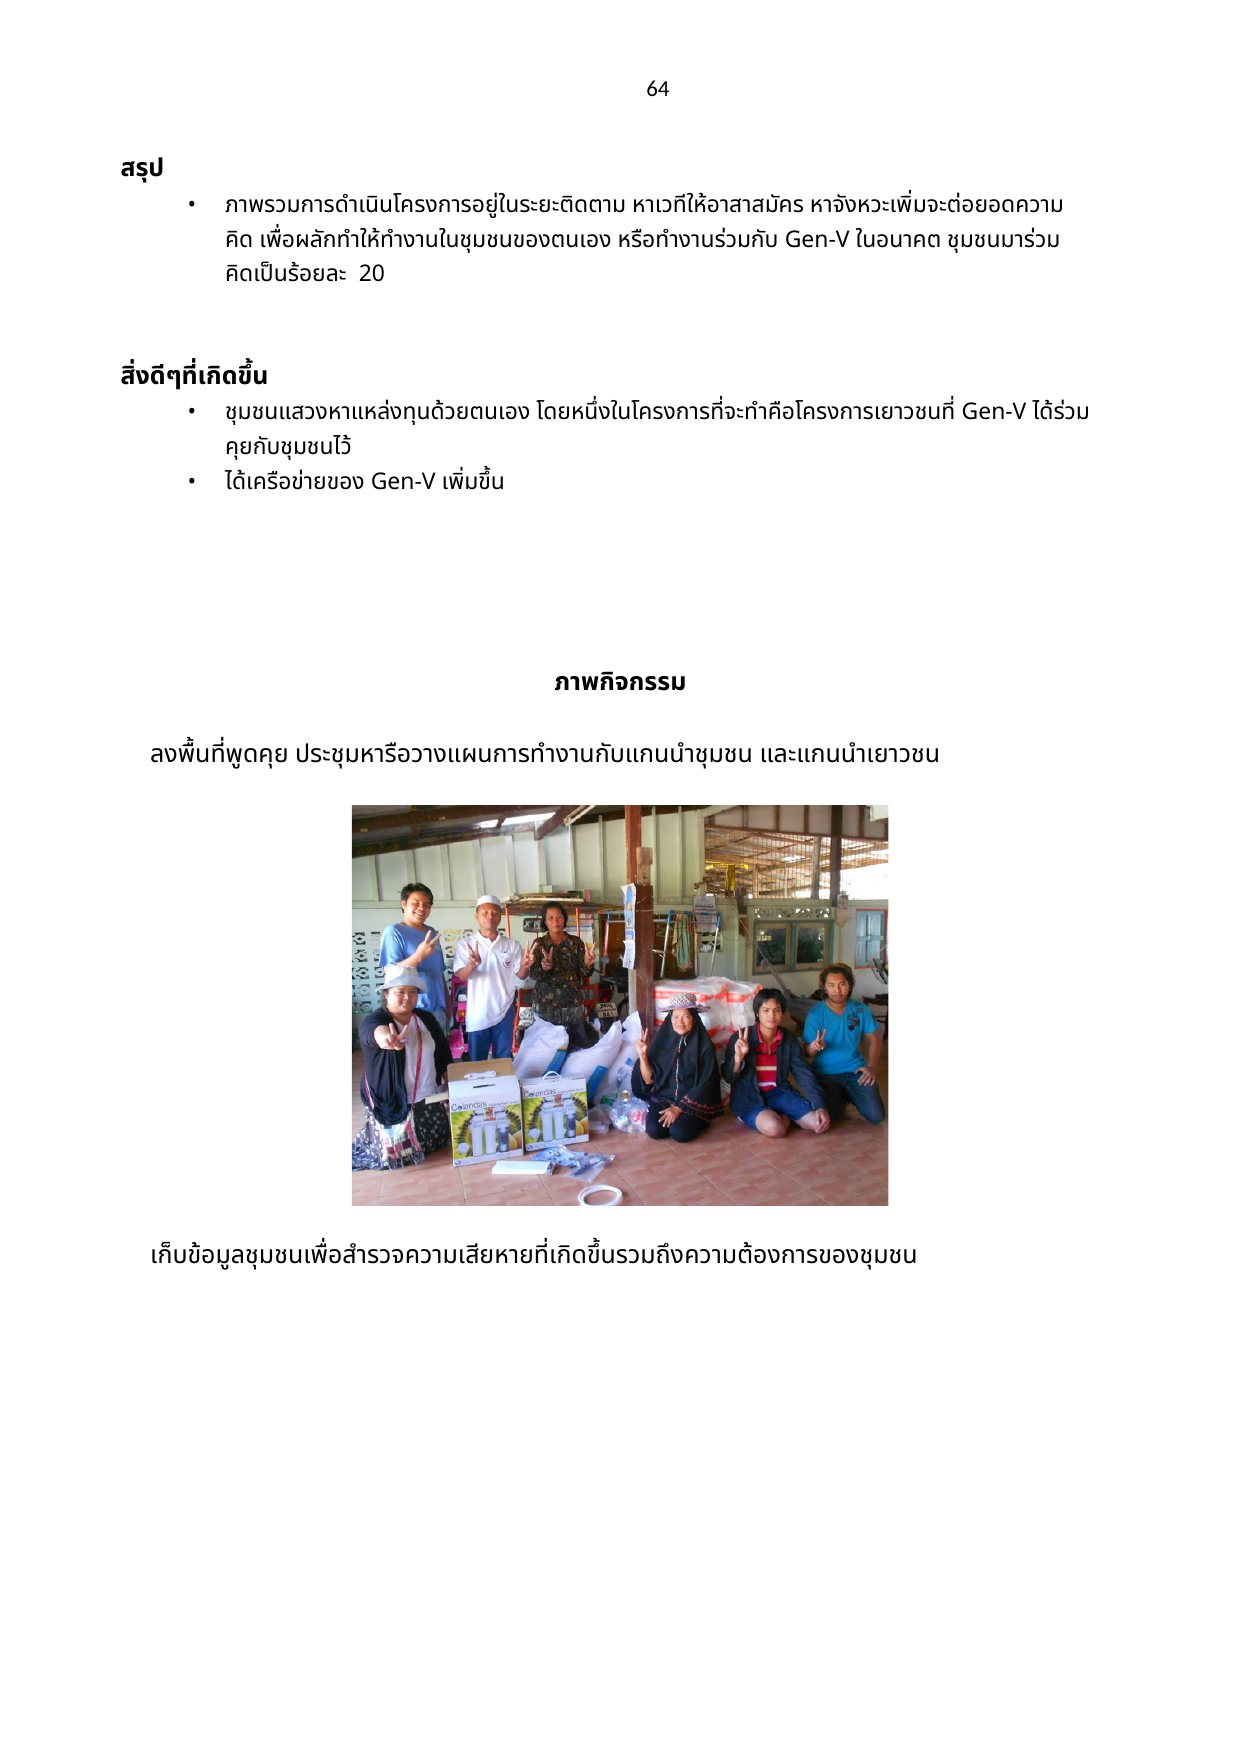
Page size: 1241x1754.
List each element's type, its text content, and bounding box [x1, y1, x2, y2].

picture [351, 805, 889, 1206]
text สิ่งดีๆที่เกิดขึ้น [120, 357, 1090, 395]
list ชุมชนแสวงหาแหล่งทุนด้วยตนเอง โดยหนึ่งในโครงการที่จะทำคือโครงการเยาวชนที่ Gen-V ได้ร่วมคุยกับชุมชนไว้ [187, 395, 1090, 465]
list ได้เครือข่ายของ Gen-V เพิ่มขึ้น [187, 465, 1090, 499]
text ภาพกิจกรรม [150, 664, 1090, 702]
list ภาพรวมการดำเนินโครงการอยู่ในระยะติดตาม หาเวทีให้อาสาสมัคร หาจังหวะเพิ่มจะต่อยอดความคิด เพื่อผลักทำให้ทำงานในชุมชนของตนเอง หรือทำงานร่วมกับ Gen-V ในอนาคต ชุมชนมาร่วม คิดเป็นร้อยละ 20 [187, 188, 1090, 292]
text ลงพื้นที่พูดคุย ประชุมหารือวางแผนการทำงานกับแกนนำชุมชน และแกนนำเยาวชน [150, 736, 1090, 774]
text สรุป [120, 150, 1090, 188]
text เก็บข้อมูลชุมชนเพื่อสำรวจความเสียหายที่เกิดขึ้นรวมถึงความต้องการของชุมชน [150, 1237, 1090, 1275]
